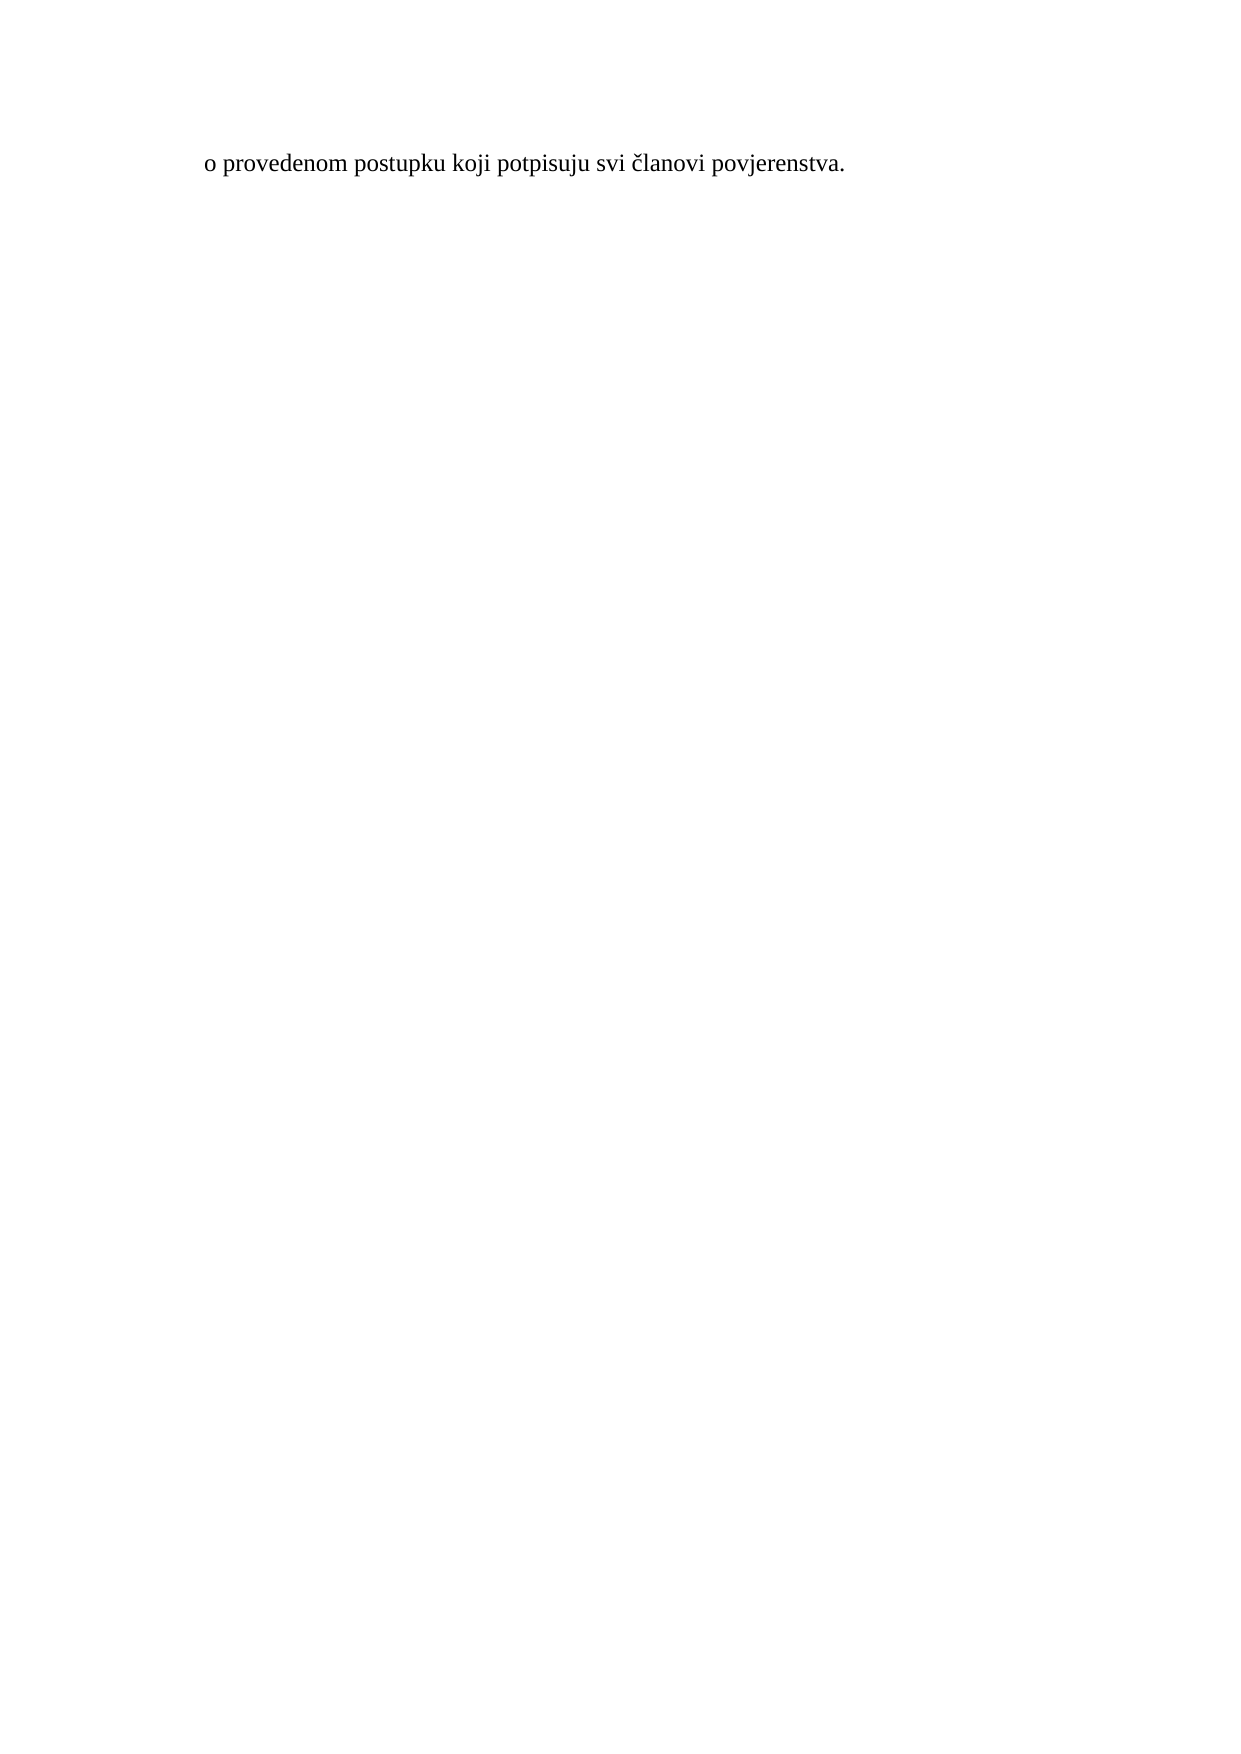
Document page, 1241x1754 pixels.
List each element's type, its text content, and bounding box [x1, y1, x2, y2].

text o provedenom postupku koji potpisuju svi članovi povjerenstva. [148, 148, 1093, 176]
